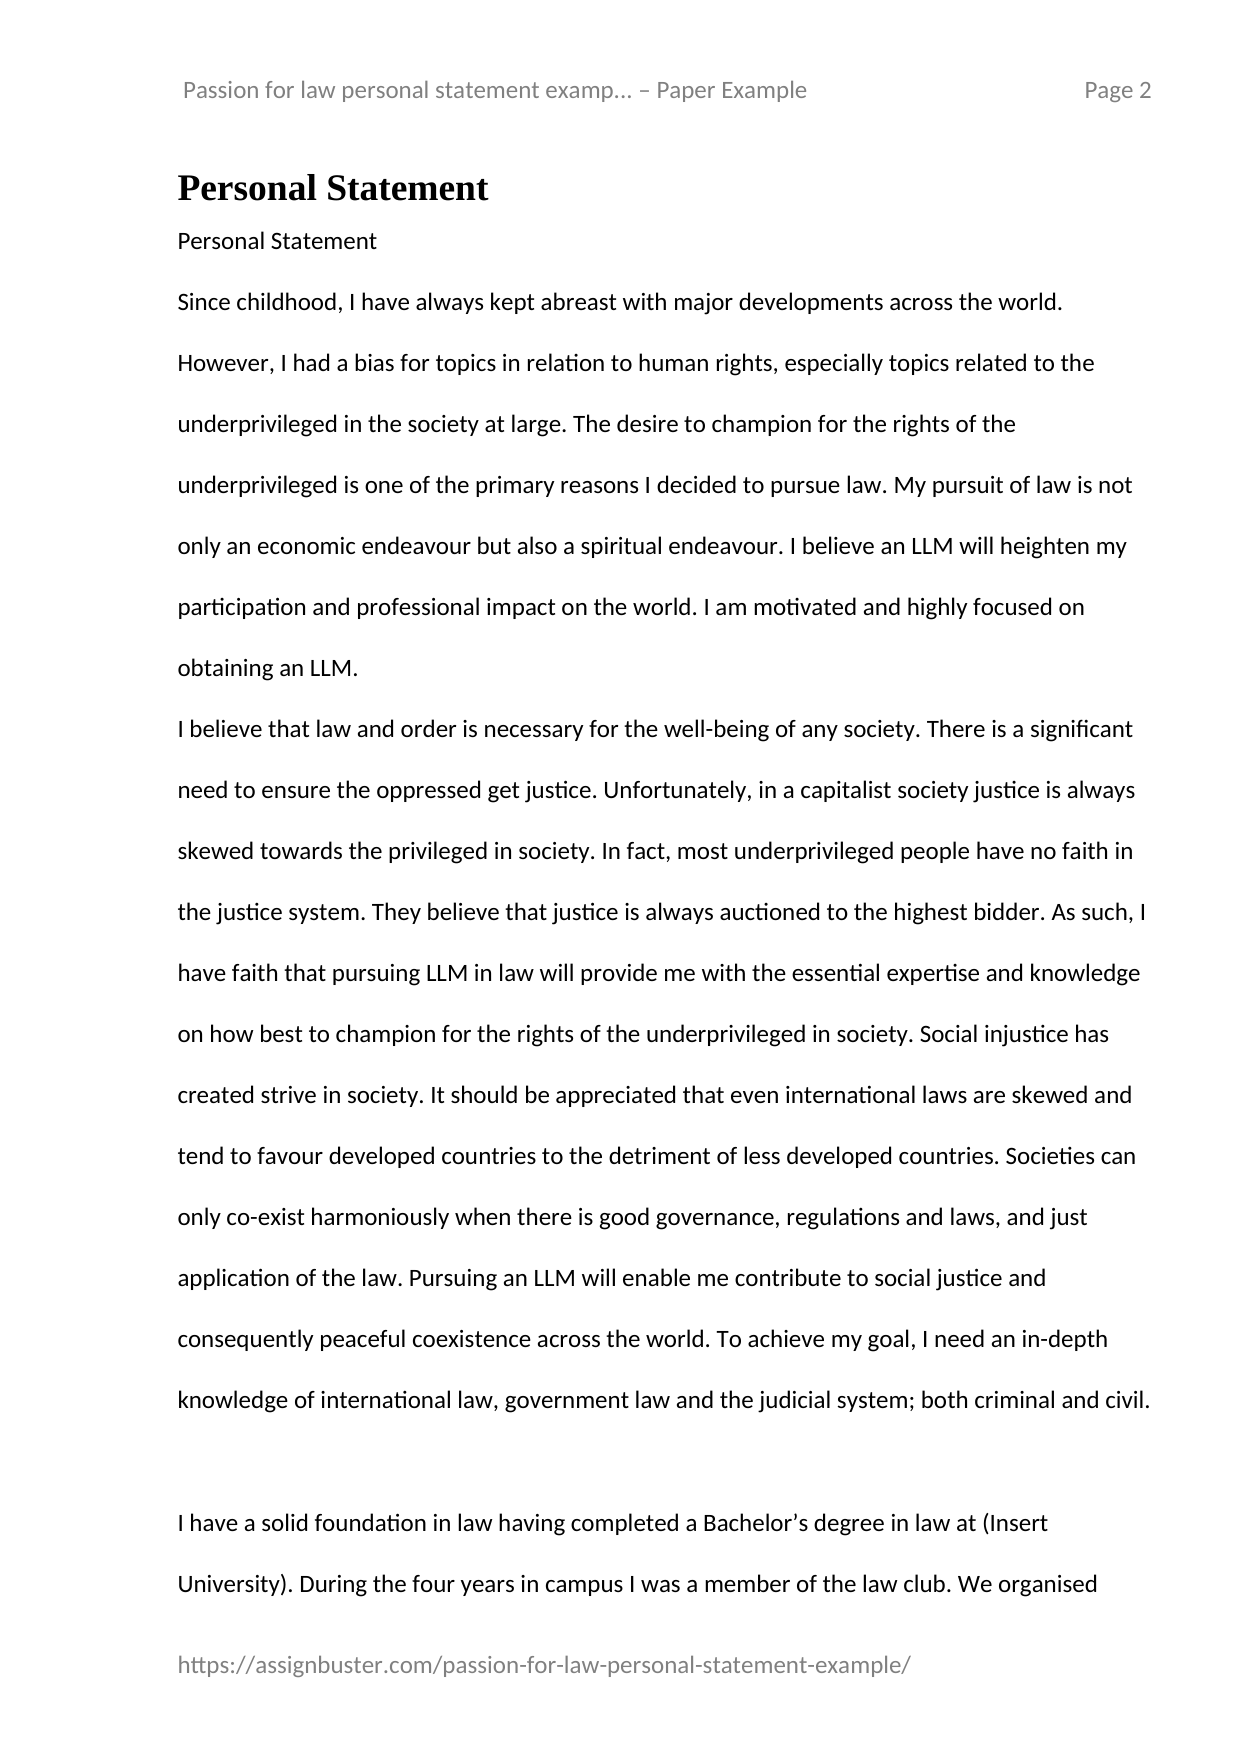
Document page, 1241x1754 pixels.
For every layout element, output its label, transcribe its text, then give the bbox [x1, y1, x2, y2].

subtitle Personal Statement [177, 166, 1152, 209]
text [177, 225, 1152, 1598]
